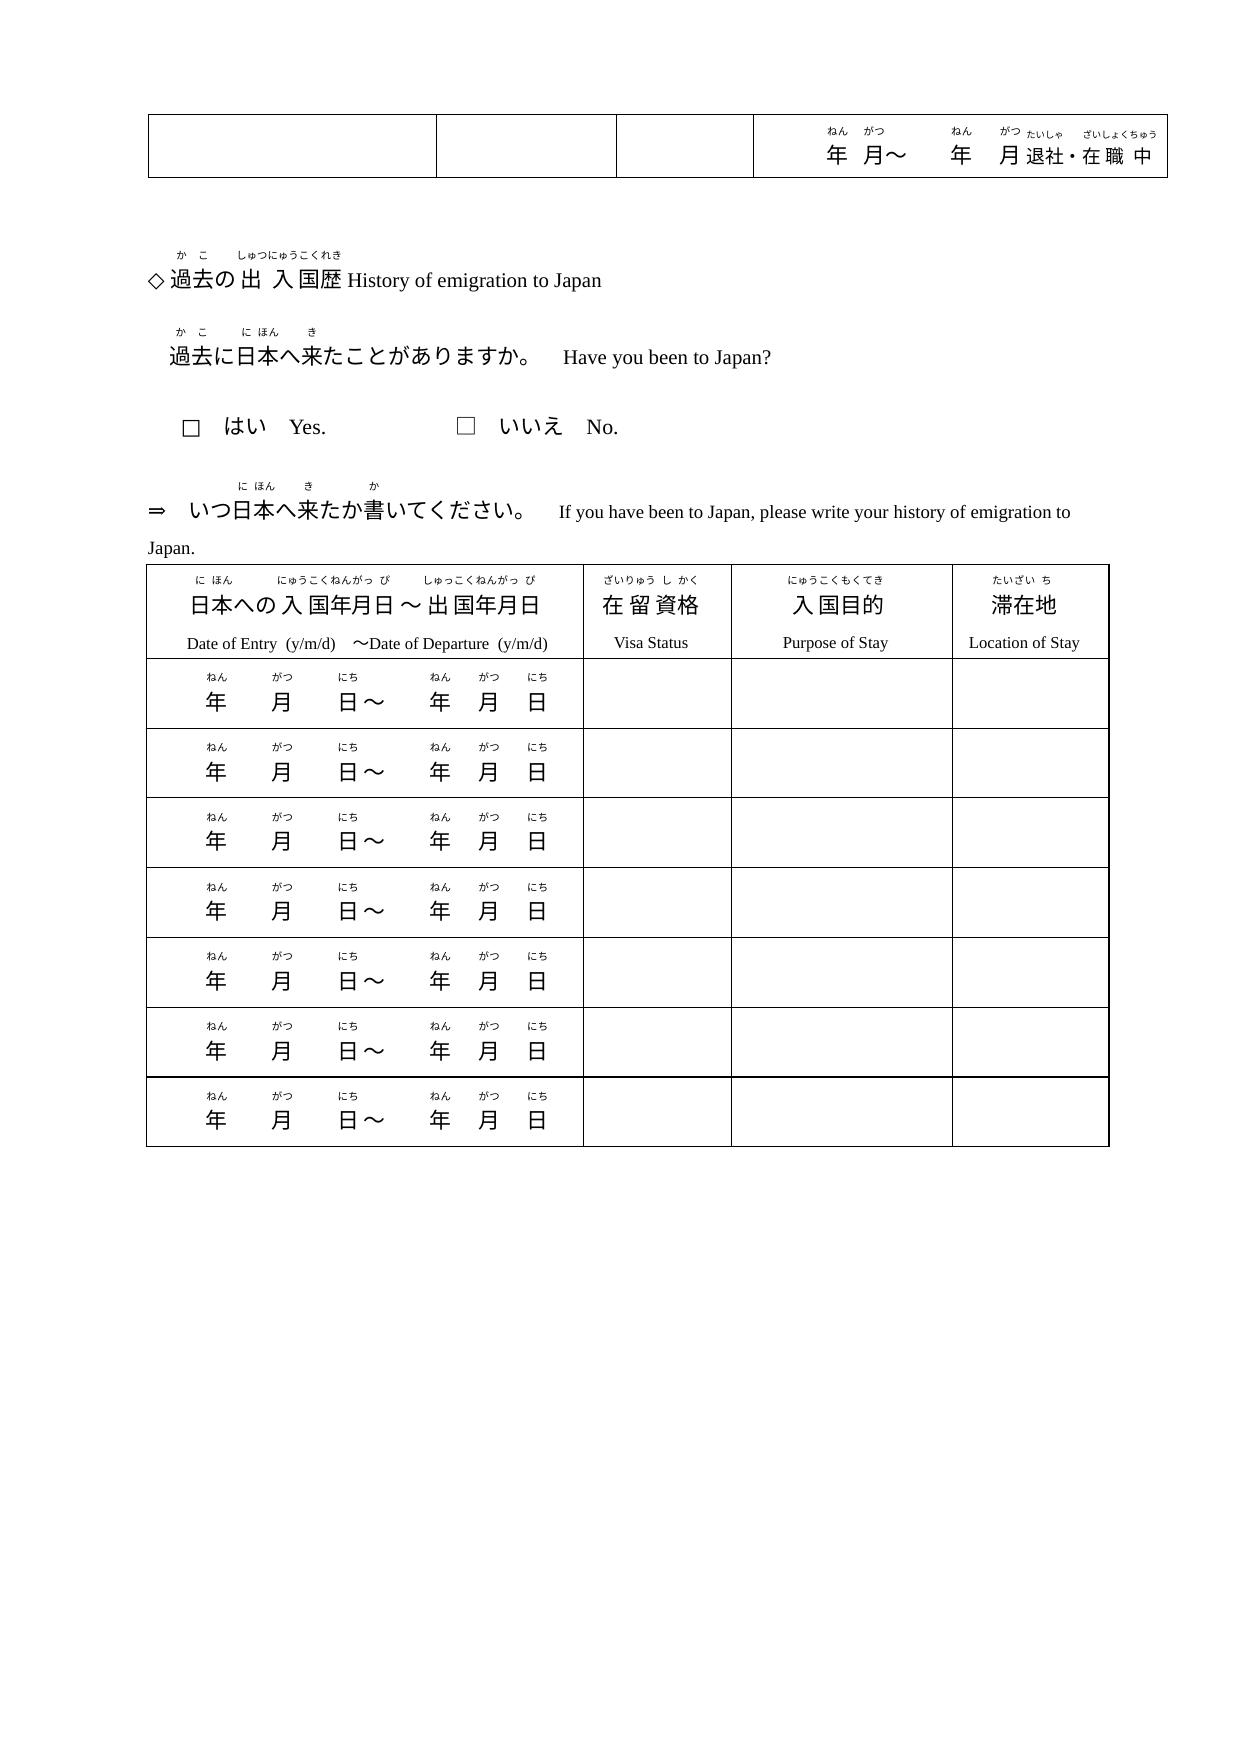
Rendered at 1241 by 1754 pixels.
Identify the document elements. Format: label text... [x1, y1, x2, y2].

table_cell [953, 798, 1108, 867]
table_cell ～ [147, 659, 583, 727]
table_cell [732, 1078, 952, 1146]
table_cell ～ [147, 729, 583, 797]
table_header Location of Stay [953, 565, 1108, 658]
table_cell [953, 1078, 1108, 1146]
text にへたことがありますか。 Have you been to Japan? [148, 317, 1107, 378]
text ◇ の History of emigration to Japan [148, 240, 1107, 301]
table_cell [584, 868, 731, 937]
table_cell [732, 938, 952, 1007]
text □ はい Yes. □ いいえ No. [148, 394, 1107, 456]
table_header への ～ Date of Entry (y/m/d) ～Date of Departure (y/m/d) [147, 565, 583, 658]
table_cell ～ [147, 798, 583, 867]
table_cell ～ ・ [754, 115, 1167, 177]
table_cell [732, 868, 952, 937]
table_cell [953, 659, 1108, 727]
table_cell [584, 938, 731, 1007]
table_header Visa Status [584, 565, 731, 658]
table_cell ～ [147, 1078, 583, 1146]
text ⇒ いつへたかいてください。 If you have been to Japan, please write your history of emigration to Japan. [148, 471, 1107, 563]
table_cell [953, 868, 1108, 937]
table_cell [584, 1008, 731, 1076]
table_cell [584, 798, 731, 867]
table_cell [732, 659, 952, 727]
table_header Purpose of Stay [732, 565, 952, 658]
table_cell [584, 729, 731, 797]
table_cell [732, 729, 952, 797]
table_cell [953, 938, 1108, 1007]
table_cell [953, 1008, 1108, 1076]
table_cell [953, 729, 1108, 797]
table_cell [584, 1078, 731, 1146]
table_cell ～ [147, 1008, 583, 1076]
table_cell [584, 659, 731, 727]
table_cell ～ [147, 938, 583, 1007]
table_cell [617, 115, 753, 177]
table_cell [732, 1008, 952, 1076]
table_cell [437, 115, 616, 177]
table_cell ～ [147, 868, 583, 937]
table_cell [732, 798, 952, 867]
table_cell [149, 115, 436, 177]
